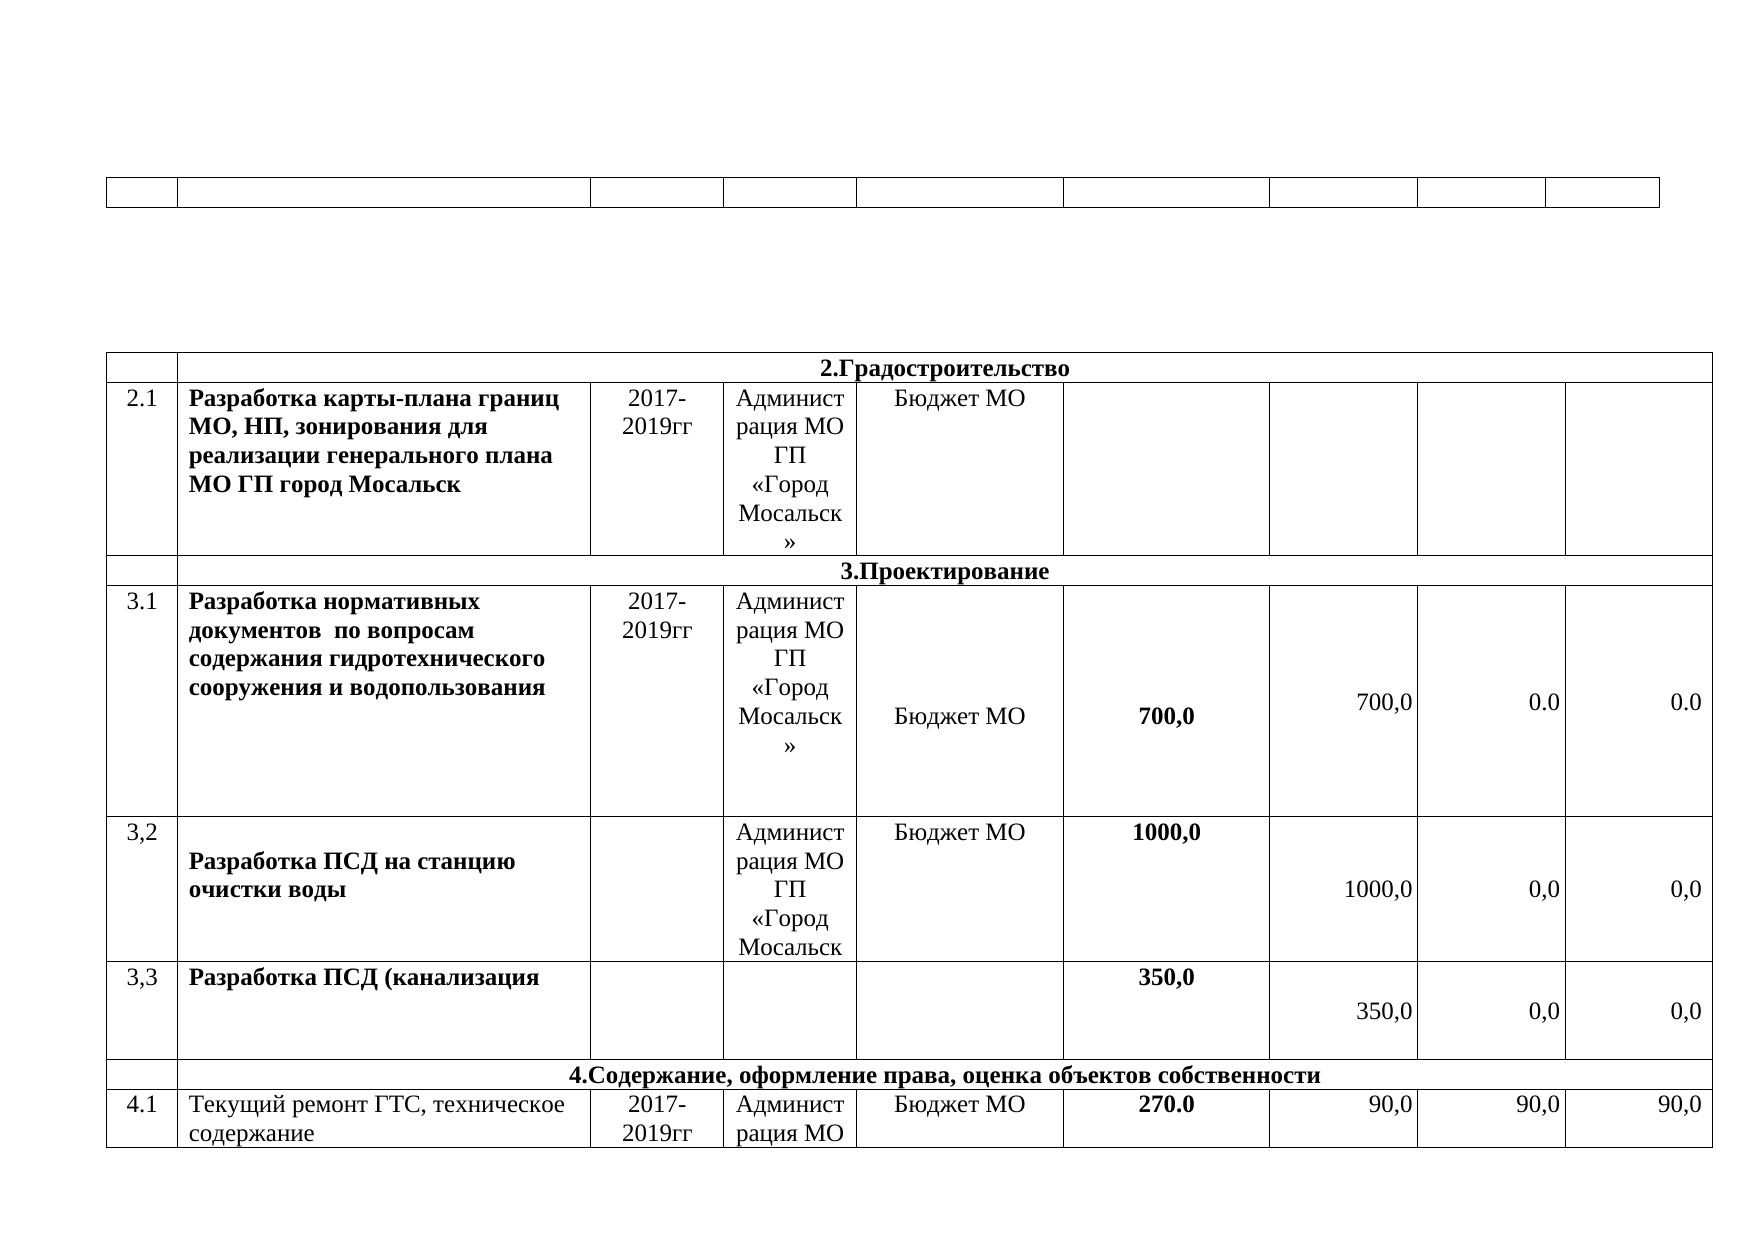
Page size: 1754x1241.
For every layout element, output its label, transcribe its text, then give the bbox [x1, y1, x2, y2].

table_cell 0,0 [1566, 817, 1712, 961]
table_cell 1000,0 [1270, 817, 1417, 961]
table_cell 90,0 [1566, 1090, 1712, 1147]
table_cell 2017-2019гг [591, 1090, 723, 1147]
table_cell Бюджет МО [857, 586, 1063, 816]
table_cell 270.0 [1064, 1090, 1269, 1147]
table_cell [591, 817, 723, 961]
table_cell [857, 962, 1063, 1059]
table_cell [178, 1090, 590, 1147]
table_cell 3,2 [107, 817, 177, 961]
table_cell [178, 178, 590, 207]
table_cell [1270, 178, 1417, 207]
table_cell 4.1 [107, 1090, 177, 1147]
table_cell 700,0 [1270, 586, 1417, 816]
table_cell 0.0 [1418, 586, 1565, 816]
table_cell 0.0 [1566, 586, 1712, 816]
table_cell [1566, 383, 1712, 555]
table_cell 350,0 [1270, 962, 1417, 1059]
table_cell [107, 1060, 177, 1088]
table_cell 0,0 [1566, 962, 1712, 1059]
table_cell Бюджет МО [857, 1090, 1063, 1147]
table_cell [1418, 383, 1565, 555]
table_cell Администрация МО ГП «Город Мосальск [724, 817, 856, 961]
table_cell 90,0 [1270, 1090, 1417, 1147]
table_header 2.Градостроительство [178, 353, 1712, 382]
table_cell 0,0 [1418, 962, 1565, 1059]
table_cell [591, 178, 723, 207]
table_cell [1546, 178, 1659, 207]
table_cell Администрация МО ГП «Город Мосальск» [724, 383, 856, 555]
table_cell 90,0 [1418, 1090, 1565, 1147]
table_cell 3.1 [107, 586, 177, 816]
table_cell Разработка карты-плана границ МО, НП, зонирования для реализации генерального плана МО ГП город Мосальск [178, 383, 590, 555]
table_cell 3,3 [107, 962, 177, 1059]
table_cell 2017-2019гг [591, 383, 723, 555]
table_cell 350,0 [1064, 962, 1269, 1059]
table_cell [1064, 383, 1269, 555]
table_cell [724, 1090, 856, 1147]
table_header [107, 353, 177, 382]
table_cell [724, 178, 856, 207]
table_cell 2.1 [107, 383, 177, 555]
table_cell 2017-2019гг [591, 586, 723, 816]
table_cell Разработка нормативных документов по вопросам содержания гидротехнического сооружения и водопользования [178, 586, 590, 816]
table_cell [724, 962, 856, 1059]
table_cell Бюджет МО [857, 817, 1063, 961]
table_cell 700,0 [1064, 586, 1269, 816]
table_cell [1270, 383, 1417, 555]
table_cell [1418, 178, 1545, 207]
table_cell [107, 556, 177, 585]
table_cell [857, 178, 1063, 207]
table_cell Разработка ПСД (канализация [178, 962, 590, 1059]
table_cell 0,0 [1418, 817, 1565, 961]
table_cell Разработка ПСД на станцию очистки воды [178, 817, 590, 961]
table_cell 4.Содержание, оформление права, оценка объектов собственности [178, 1060, 1712, 1088]
table_cell [1064, 178, 1269, 207]
table_cell [591, 962, 723, 1059]
table_cell Администрация МО ГП «Город Мосальск» [724, 586, 856, 816]
table_cell 3.Проектирование [178, 556, 1712, 585]
table_cell [107, 178, 177, 207]
table_cell 1000,0 [1064, 817, 1269, 961]
table_cell Бюджет МО [857, 383, 1063, 555]
